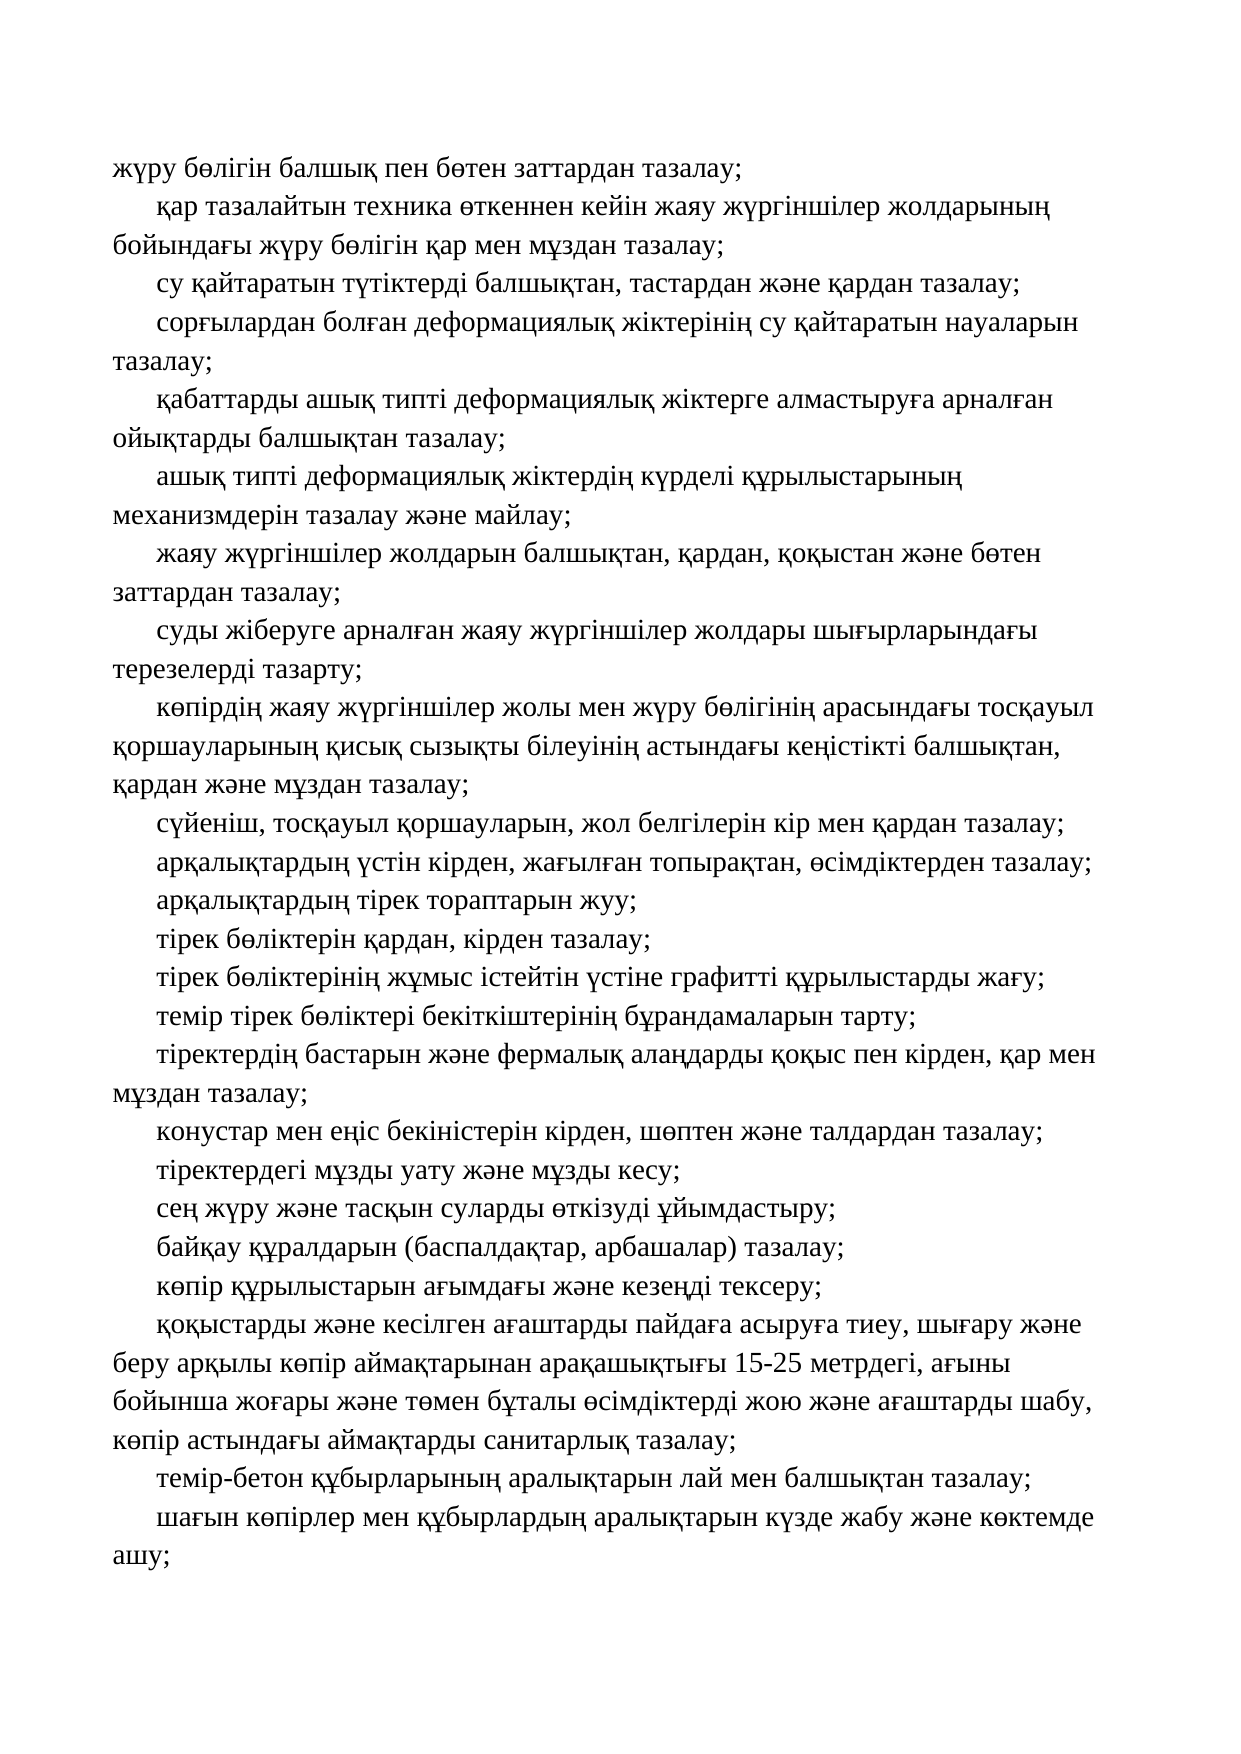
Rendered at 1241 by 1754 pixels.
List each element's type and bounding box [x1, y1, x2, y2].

text [112, 150, 1128, 1571]
